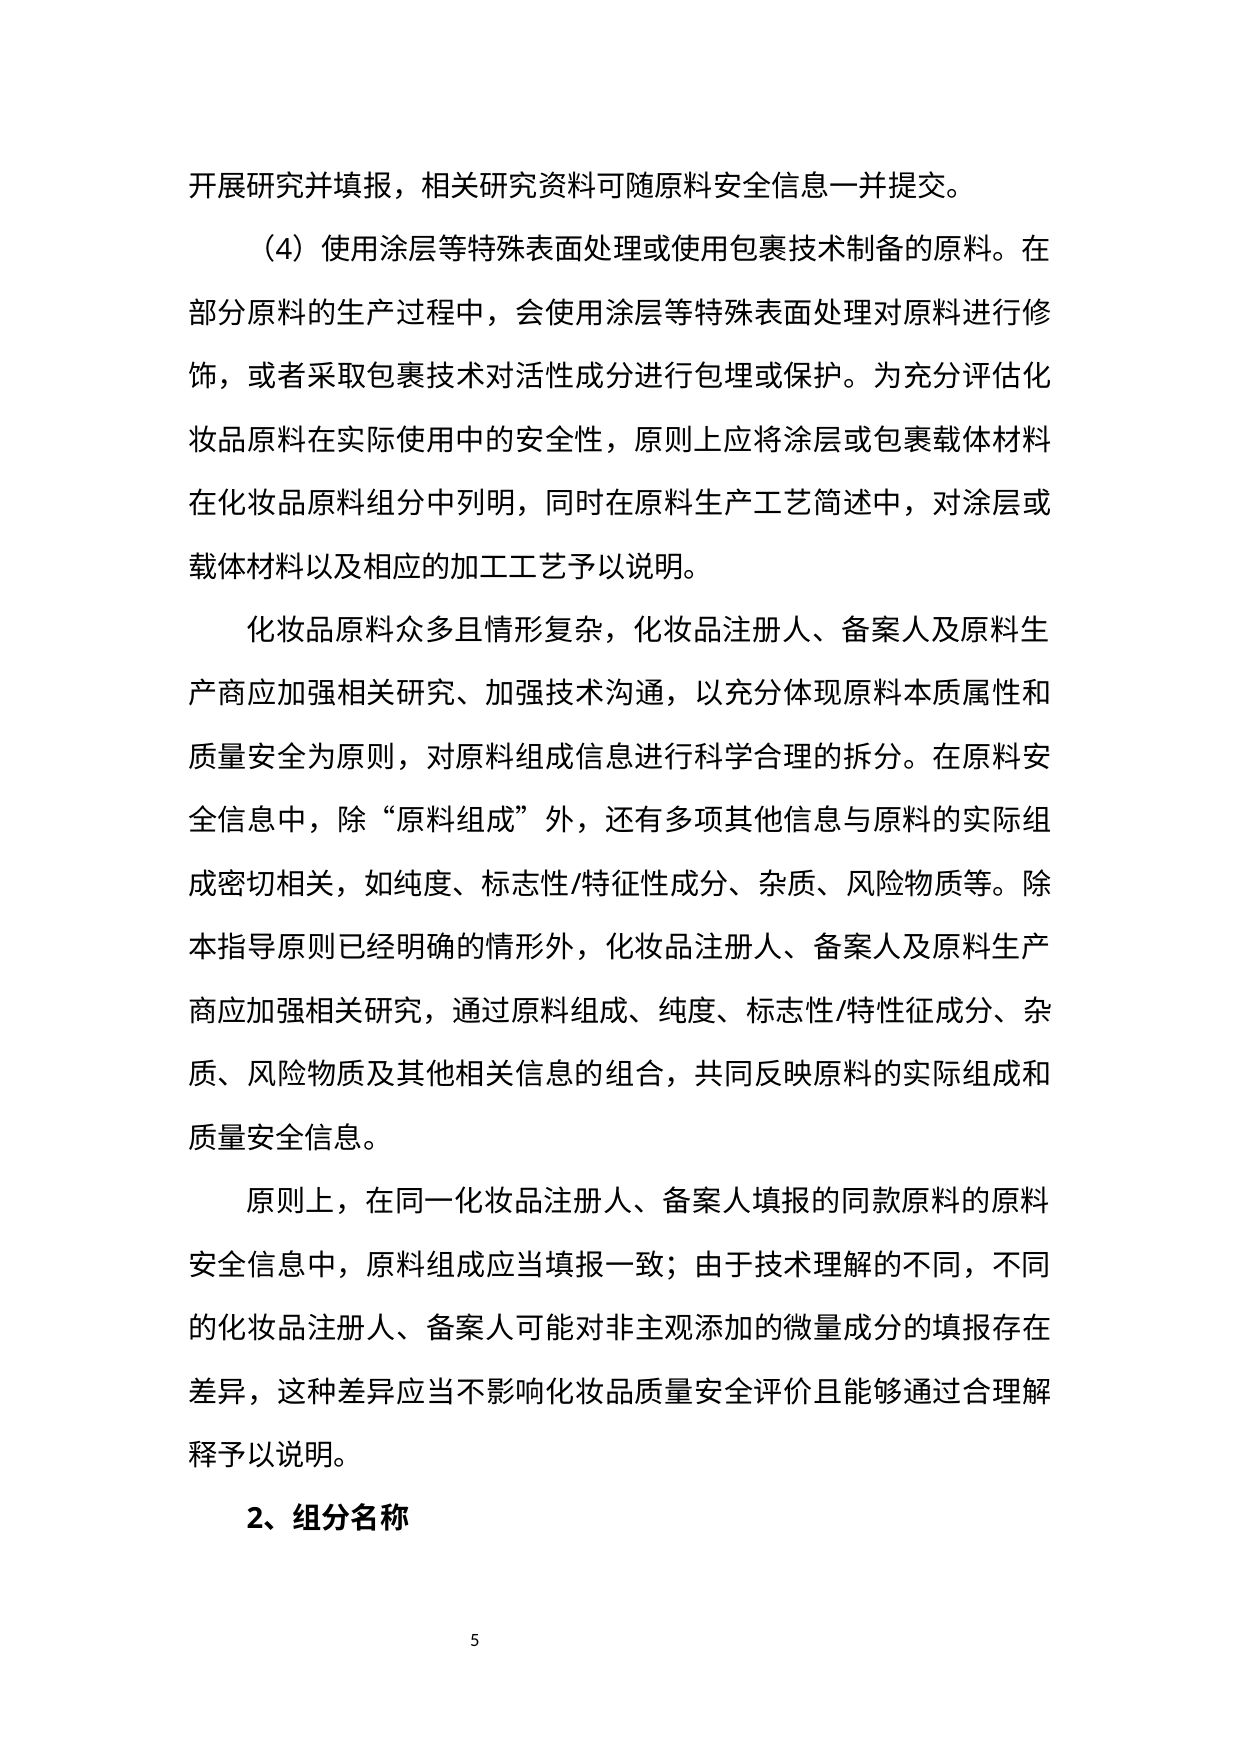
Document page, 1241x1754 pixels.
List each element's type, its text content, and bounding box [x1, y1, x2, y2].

text 2、组分名称 [188, 1495, 1052, 1537]
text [188, 162, 1052, 205]
text 化妆品原料众多且情形复杂，化妆品注册人、备案人及原料生产商应加强相关研究、加强技术沟通，以充分体现原料本质属性和质量安全为原则，对原料组成信息进行科学合理的拆分。在原料安全信息中，除“原料组成”外，还有多项其他信息与原料的实际组成密切相关，如纯度、标志性/特征性成分、杂质、风险物质等。除本指导原则已经明确的情形外，化妆品注册人、备案人及原料生产商应加强相关研究，通过原料组成、纯度、标志性/特性征成分、杂质、风险物质及其他相关信息的组合，共同反映原料的实际组成和质量安全信息。 [188, 607, 1052, 1157]
text （4）使用涂层等特殊表面处理或使用包裹技术制备的原料。在部分原料的生产过程中，会使用涂层等特殊表面处理对原料进行修饰，或者采取包裹技术对活性成分进行包埋或保护。为充分评估化妆品原料在实际使用中的安全性，原则上应将涂层或包裹载体材料在化妆品原料组分中列明，同时在原料生产工艺简述中，对涂层或载体材料以及相应的加工工艺予以说明。 [188, 226, 1052, 586]
text 原则上，在同一化妆品注册人、备案人填报的同款原料的原料安全信息中，原料组成应当填报一致；由于技术理解的不同，不同的化妆品注册人、备案人可能对非主观添加的微量成分的填报存在差异，这种差异应当不影响化妆品质量安全评价且能够通过合理解释予以说明。 [188, 1178, 1052, 1474]
